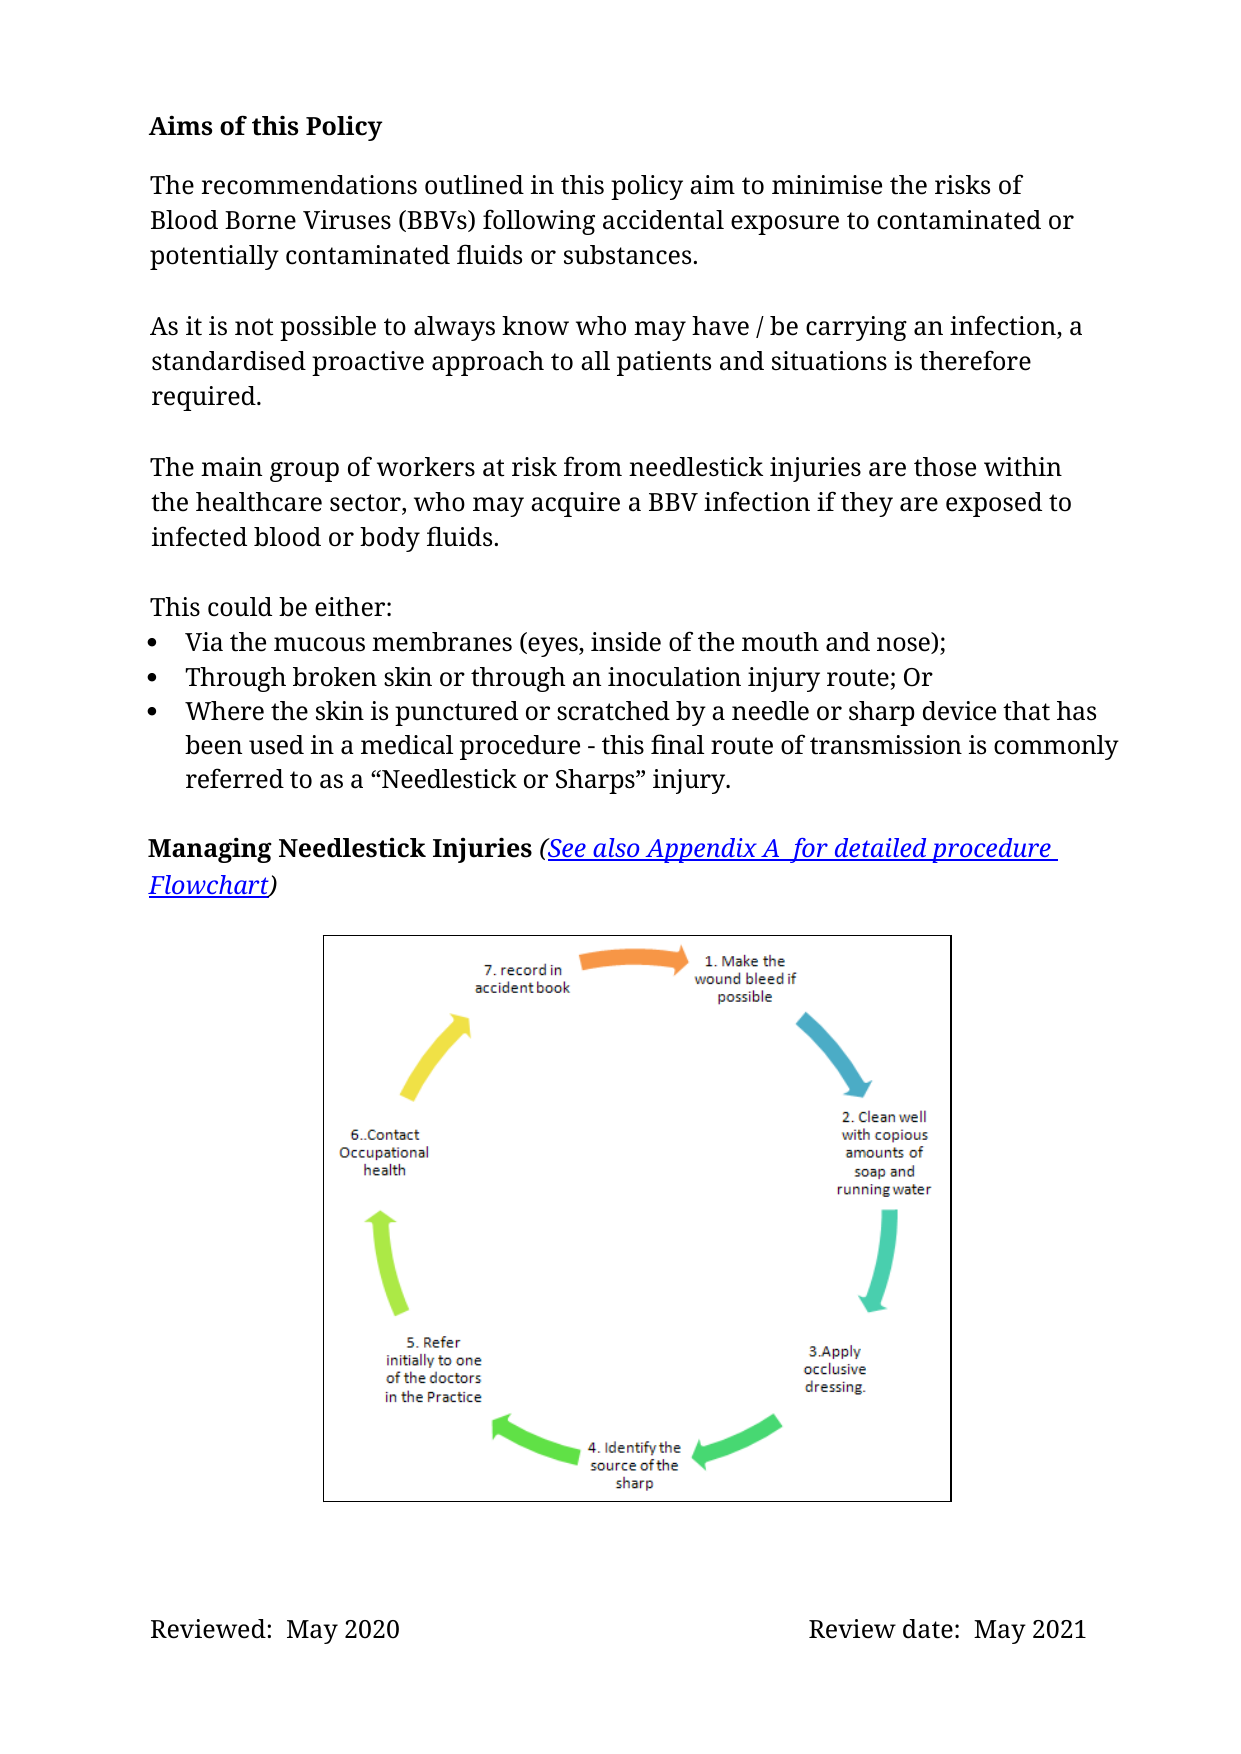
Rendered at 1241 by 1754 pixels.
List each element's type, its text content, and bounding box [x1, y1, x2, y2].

picture [324, 936, 950, 1501]
text This could be either: [150, 590, 1091, 624]
text The main group of workers at risk from needlestick injuries are those within the healthcare sector, who may acquire a BBV infection if they are exposed to infected blood or body fluids. [150, 449, 1091, 553]
text The recommendations outlined in this policy aim to minimise the risks of Blood Borne Viruses (BBVs) following accidental exposure to contaminated or potentially contaminated fluids or substances. [150, 168, 1091, 272]
text Through broken skin or through an inoculation injury route; Or [148, 659, 1127, 693]
text Aims of this Policy [148, 109, 1091, 143]
text Via the mucous membranes (eyes, inside of the mouth and nose); [148, 625, 1127, 659]
subtitle Managing Needlestick Injuries (See also Appendix A for detailed procedure Flowchart) [148, 831, 1093, 902]
text As it is not possible to always know who may have / be carrying an infection, a standardised proactive approach to all patients and situations is therefore required. [150, 308, 1091, 413]
text Where the skin is punctured or scratched by a needle or sharp device that has been used in a medical procedure - this final route of transmission is commonly referred to as a “Needlestick or Sharps” injury. [148, 693, 1127, 795]
